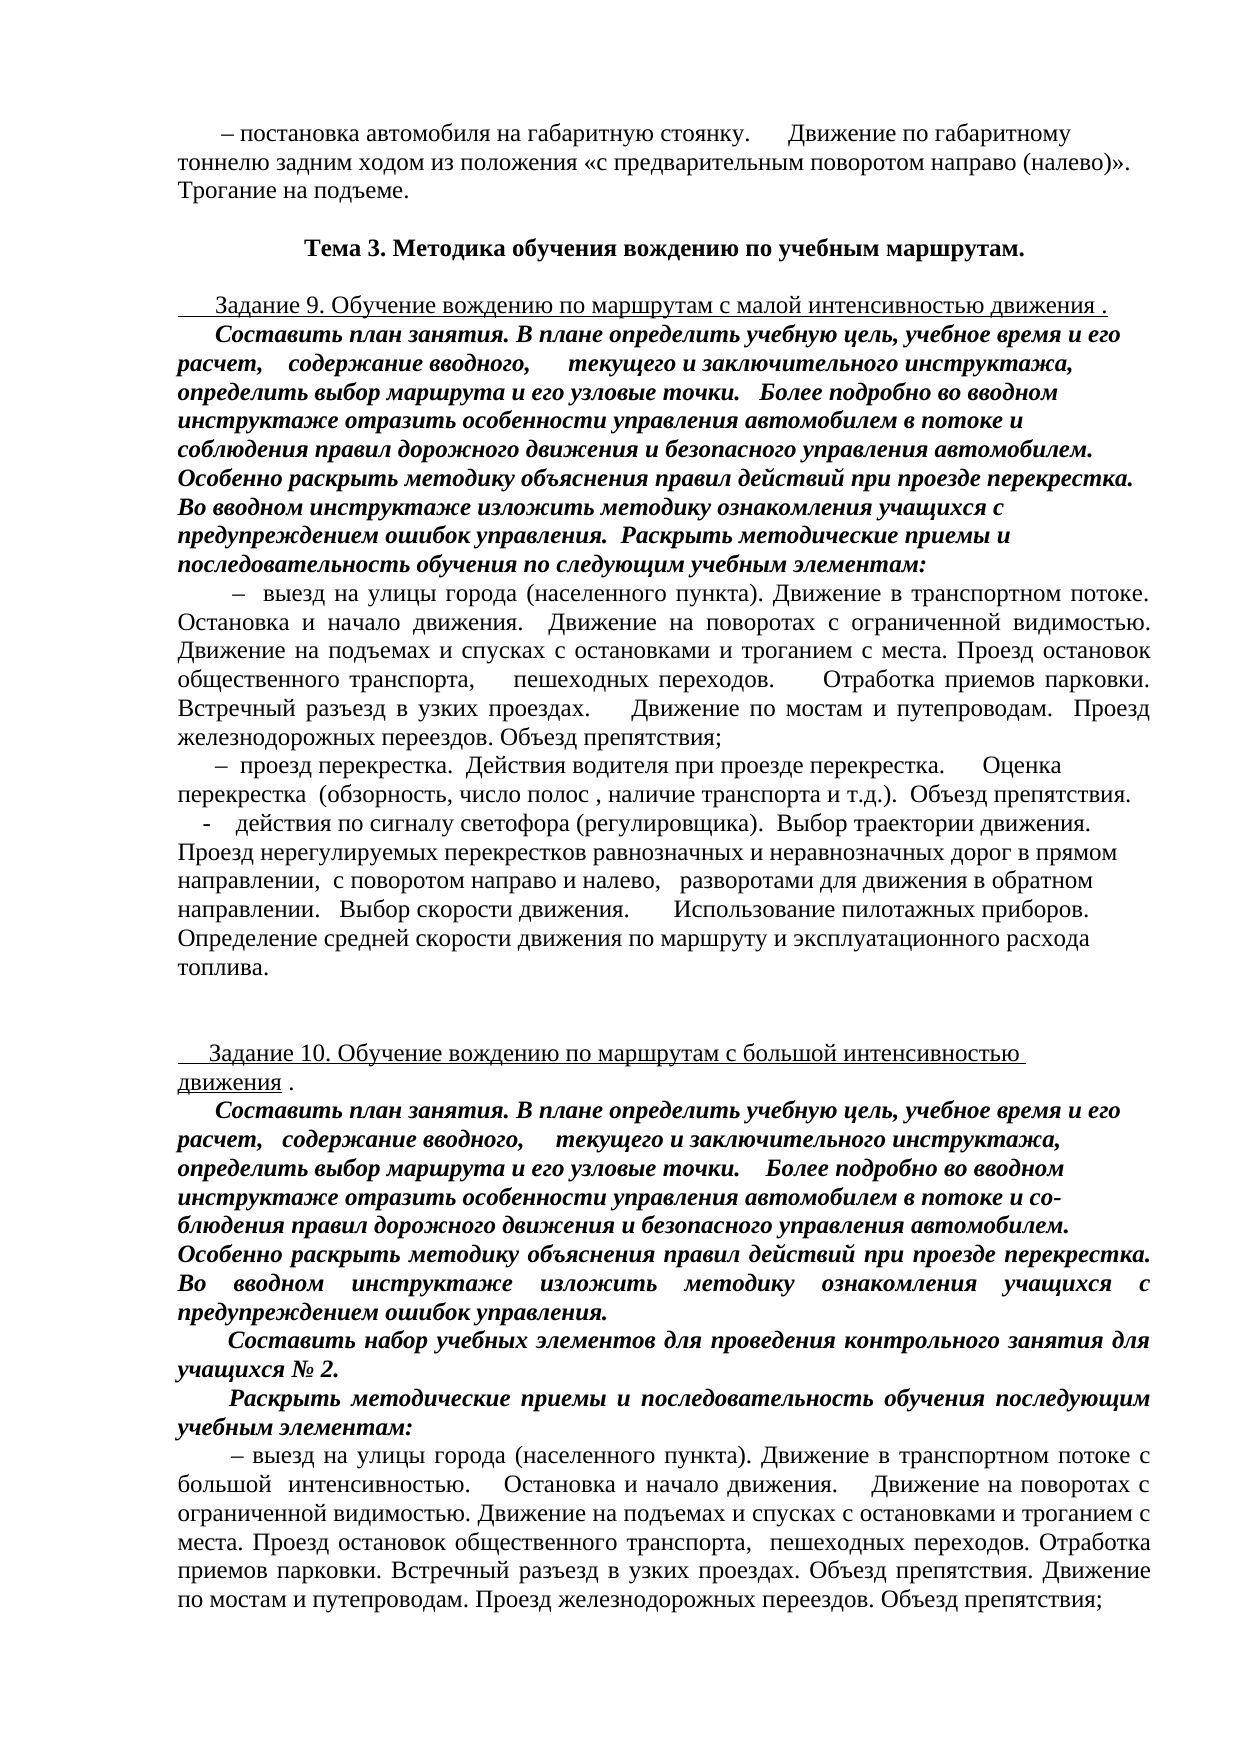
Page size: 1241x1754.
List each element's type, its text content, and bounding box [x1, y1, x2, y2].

text тоннелю задним ходом из положения «с предварительным поворотом направо (налево)». Трогание на подъеме. [177, 147, 1152, 204]
text - действия по сигналу светофора (регулировщика). Выбор траектории движения. Проезд нерегулируемых перекрестков равнозначных и неравнозначных дорог в прямом направлении, с поворотом направо и налево, разворотами для движения в обратном направлении. Выбор скорости движения. Использование пилотажных приборов. [177, 808, 1152, 923]
text Во вводном инструктаже изложить методику ознакомления учащихся с [177, 492, 1152, 521]
text определить выбор маршрута и его узловые точки. Более подробно во вводном [177, 1153, 1152, 1182]
text расчет, содержание вводного, текущего и заключительного инструктажа, [177, 1124, 1152, 1153]
text предупреждением ошибок управления. Раскрыть методические приемы и последовательность обучения по следующим учебным элементам: [177, 521, 1152, 578]
text – проезд перекрестка. Действия водителя при проезде перекрестка. Оценка [177, 751, 1152, 779]
text Определение средней скорости движения по маршруту и эксплуатационного расхода топлива. [177, 923, 1152, 981]
text Задание 9. Обучение вождению по маршрутам с малой интенсивностью движения . [177, 291, 1152, 319]
text Тема 3. Методика обучения вождению по учебным маршрутам. [177, 233, 1152, 262]
text Особенно раскрыть методику объяснения правил действий при проезде перекрестка. Во вводном инструктаже изложить методику ознакомления учащихся с предупреждением ошибок управления. [177, 1239, 1152, 1326]
text Раскрыть методические приемы и последовательность обучения последующим учебным элементам: [177, 1383, 1152, 1441]
text блюдения правил дорожного движения и безопасного управления автомобилем. [177, 1211, 1152, 1239]
text – выезд на улицы города (населенного пункта). Движение в транспортном потоке. Остановка и начало движения. Движение на поворотах с ограниченной видимостью. Движение на подъемах и спусках с остановками и троганием с места. Проезд остановок общественного транспорта, пешеходных переходов. Отработка приемов парковки. Встречный разъезд в узких проездах. Движение по мостам и путепроводам. Проезд железнодорожных переездов. Объезд препятствия; [177, 578, 1152, 751]
text Составить план занятия. В плане определить учебную цель, учебное время и его расчет, содержание вводного, текущего и заключительного инструктажа, определить выбор маршрута и его узловые точки. Более подробно во вводном инструктаже отразить особенности управления автомобилем в потоке и соблюдения правил дорожного движения и безопасного управления автомобилем. Особенно раскрыть методику объяснения правил действий при проезде перекрестка. [177, 319, 1152, 492]
text движения . [177, 1067, 1152, 1096]
text – постановка автомобиля на габаритную стоянку. Движение по габаритному [177, 118, 1152, 147]
text инструктаже отразить особенности управления автомобилем в потоке и со- [177, 1182, 1152, 1211]
text Составить набор учебных элементов для проведения контрольного занятия для учащихся № 2. [177, 1326, 1152, 1383]
text – выезд на улицы города (населенного пункта). Движение в транспортном потоке с большой интенсивностью. Остановка и начало движения. Движение на поворотах с ограниченной видимостью. Движение на подъемах и спусках с остановками и троганием с места. Проезд остановок общественного транспорта, пешеходных переходов. Отработка приемов парковки. Встречный разъезд в узких проездах. Объезд препятствия. Движение по мостам и путепроводам. Проезд железнодорожных переездов. Объезд препятствия; [177, 1441, 1152, 1613]
text перекрестка (обзорность, число полос , наличие транспорта и т.д.). Объезд препятствия. [177, 779, 1152, 808]
text Составить план занятия. В плане определить учебную цель, учебное время и его [177, 1096, 1152, 1124]
text Задание 10. Обучение вождению по маршрутам с большой интенсивностью [177, 1038, 1152, 1067]
